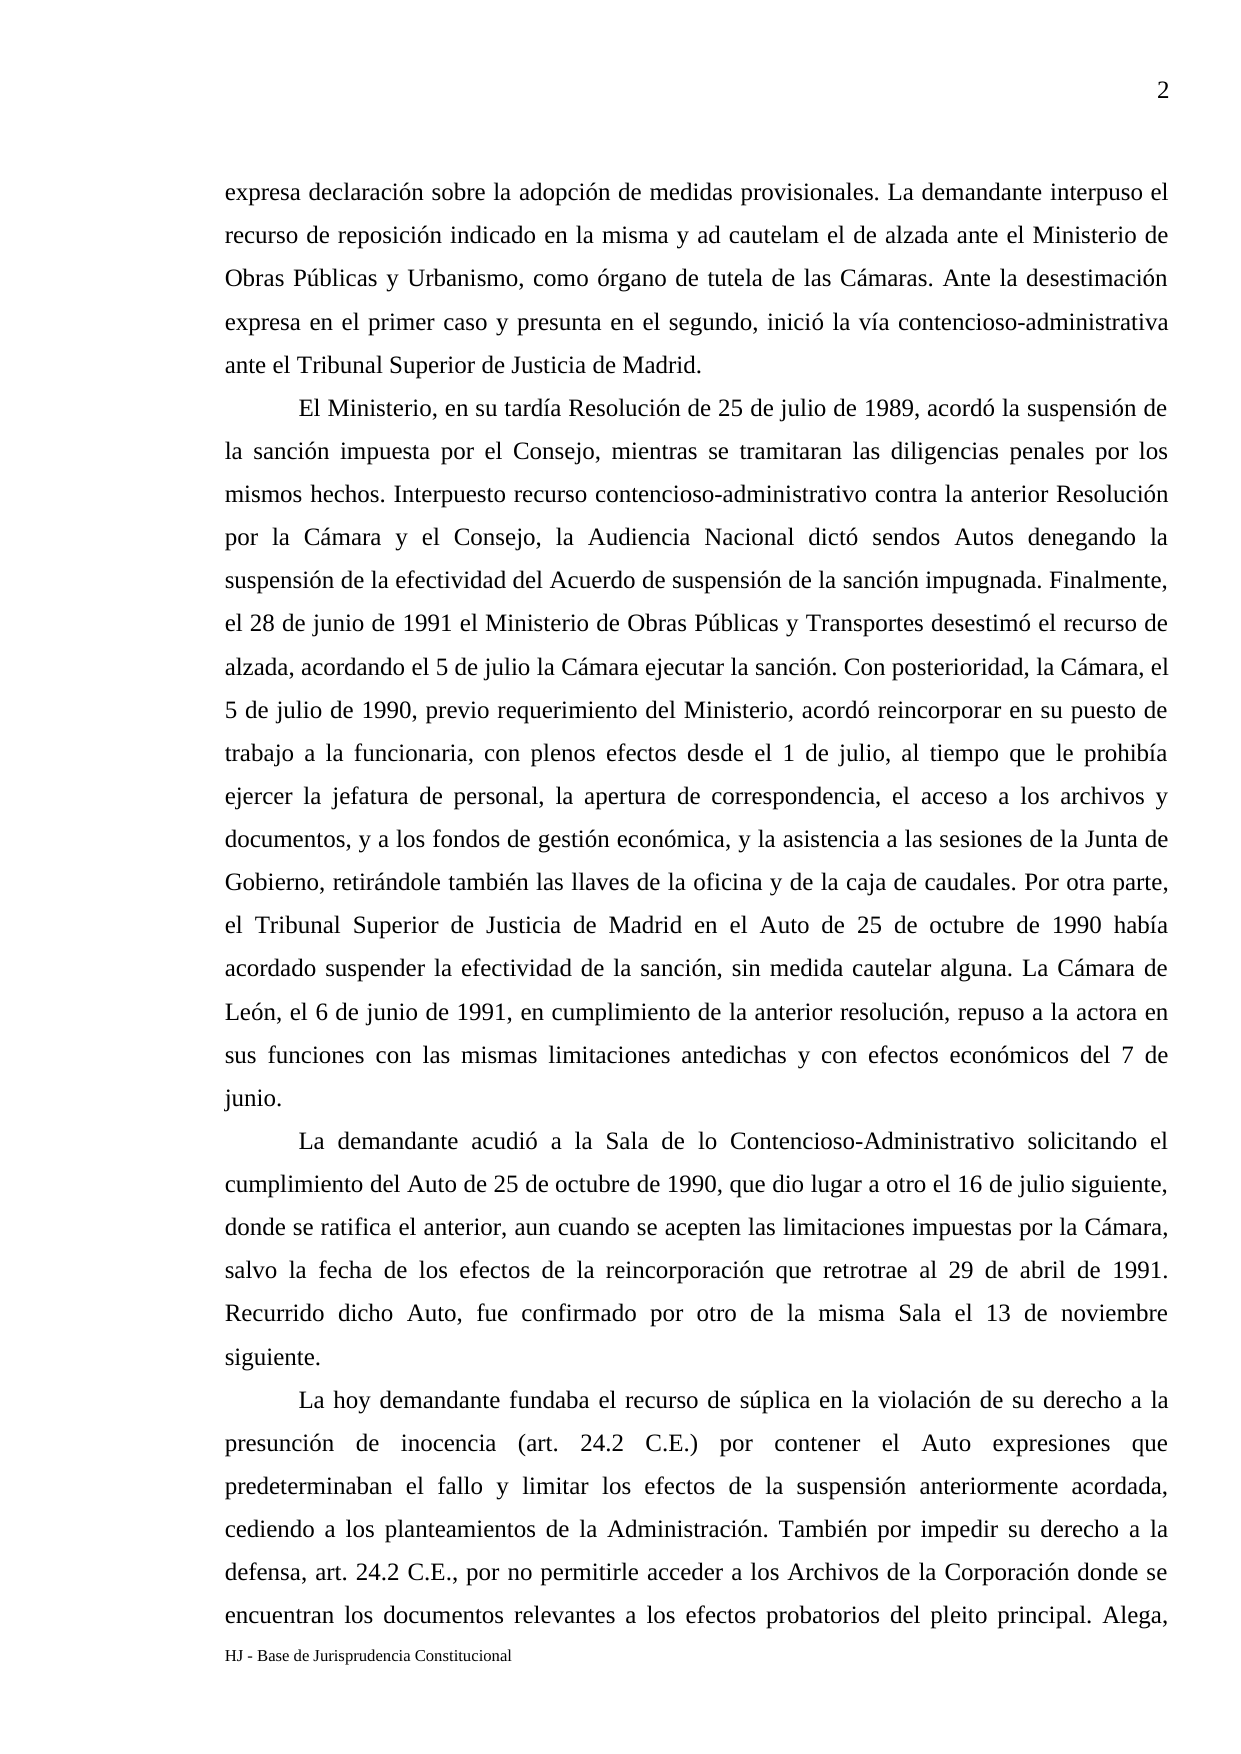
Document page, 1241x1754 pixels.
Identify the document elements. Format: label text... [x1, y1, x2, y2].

text La demandante acudió a la Sala de lo Contencioso-Administrativo solicitando el cumplimiento del Auto de 25 de octubre de 1990, que dio lugar a otro el 16 de julio siguiente, donde se ratifica el anterior, aun cuando se acepten las limitaciones impuestas por la Cámara, salvo la fecha de los efectos de la reincorporación que retrotrae al 29 de abril de 1991. Recurrido dicho Auto, fue confirmado por otro de la misma Sala el 13 de noviembre siguiente. [224, 1126, 1169, 1370]
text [224, 1385, 1169, 1629]
text El Ministerio, en su tardía Resolución de 25 de julio de 1989, acordó la suspensión de la sanción impuesta por el Consejo, mientras se tramitaran las diligencias penales por los mismos hechos. Interpuesto recurso contencioso-administrativo contra la anterior Resolución por la Cámara y el Consejo, la Audiencia Nacional dictó sendos Autos denegando la suspensión de la efectividad del Acuerdo de suspensión de la sanción impugnada. Finalmente, el 28 de junio de 1991 el Ministerio de Obras Públicas y Transportes desestimó el recurso de alzada, acordando el 5 de julio la Cámara ejecutar la sanción. Con posterioridad, la Cámara, el 5 de julio de 1990, previo requerimiento del Ministerio, acordó reincorporar en su puesto de trabajo a la funcionaria, con plenos efectos desde el 1 de julio, al tiempo que le prohibía ejercer la jefatura de personal, la apertura de correspondencia, el acceso a los archivos y documentos, y a los fondos de gestión económica, y la asistencia a las sesiones de la Junta de Gobierno, retirándole también las llaves de la oficina y de la caja de caudales. Por otra parte, el Tribunal Superior de Justicia de Madrid en el Auto de 25 de octubre de 1990 había acordado suspender la efectividad de la sanción, sin medida cautelar alguna. La Cámara de León, el 6 de junio de 1991, en cumplimiento de la anterior resolución, repuso a la actora en sus funciones con las mismas limitaciones antedichas y con efectos económicos del 7 de junio. [224, 393, 1169, 1112]
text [224, 177, 1169, 378]
